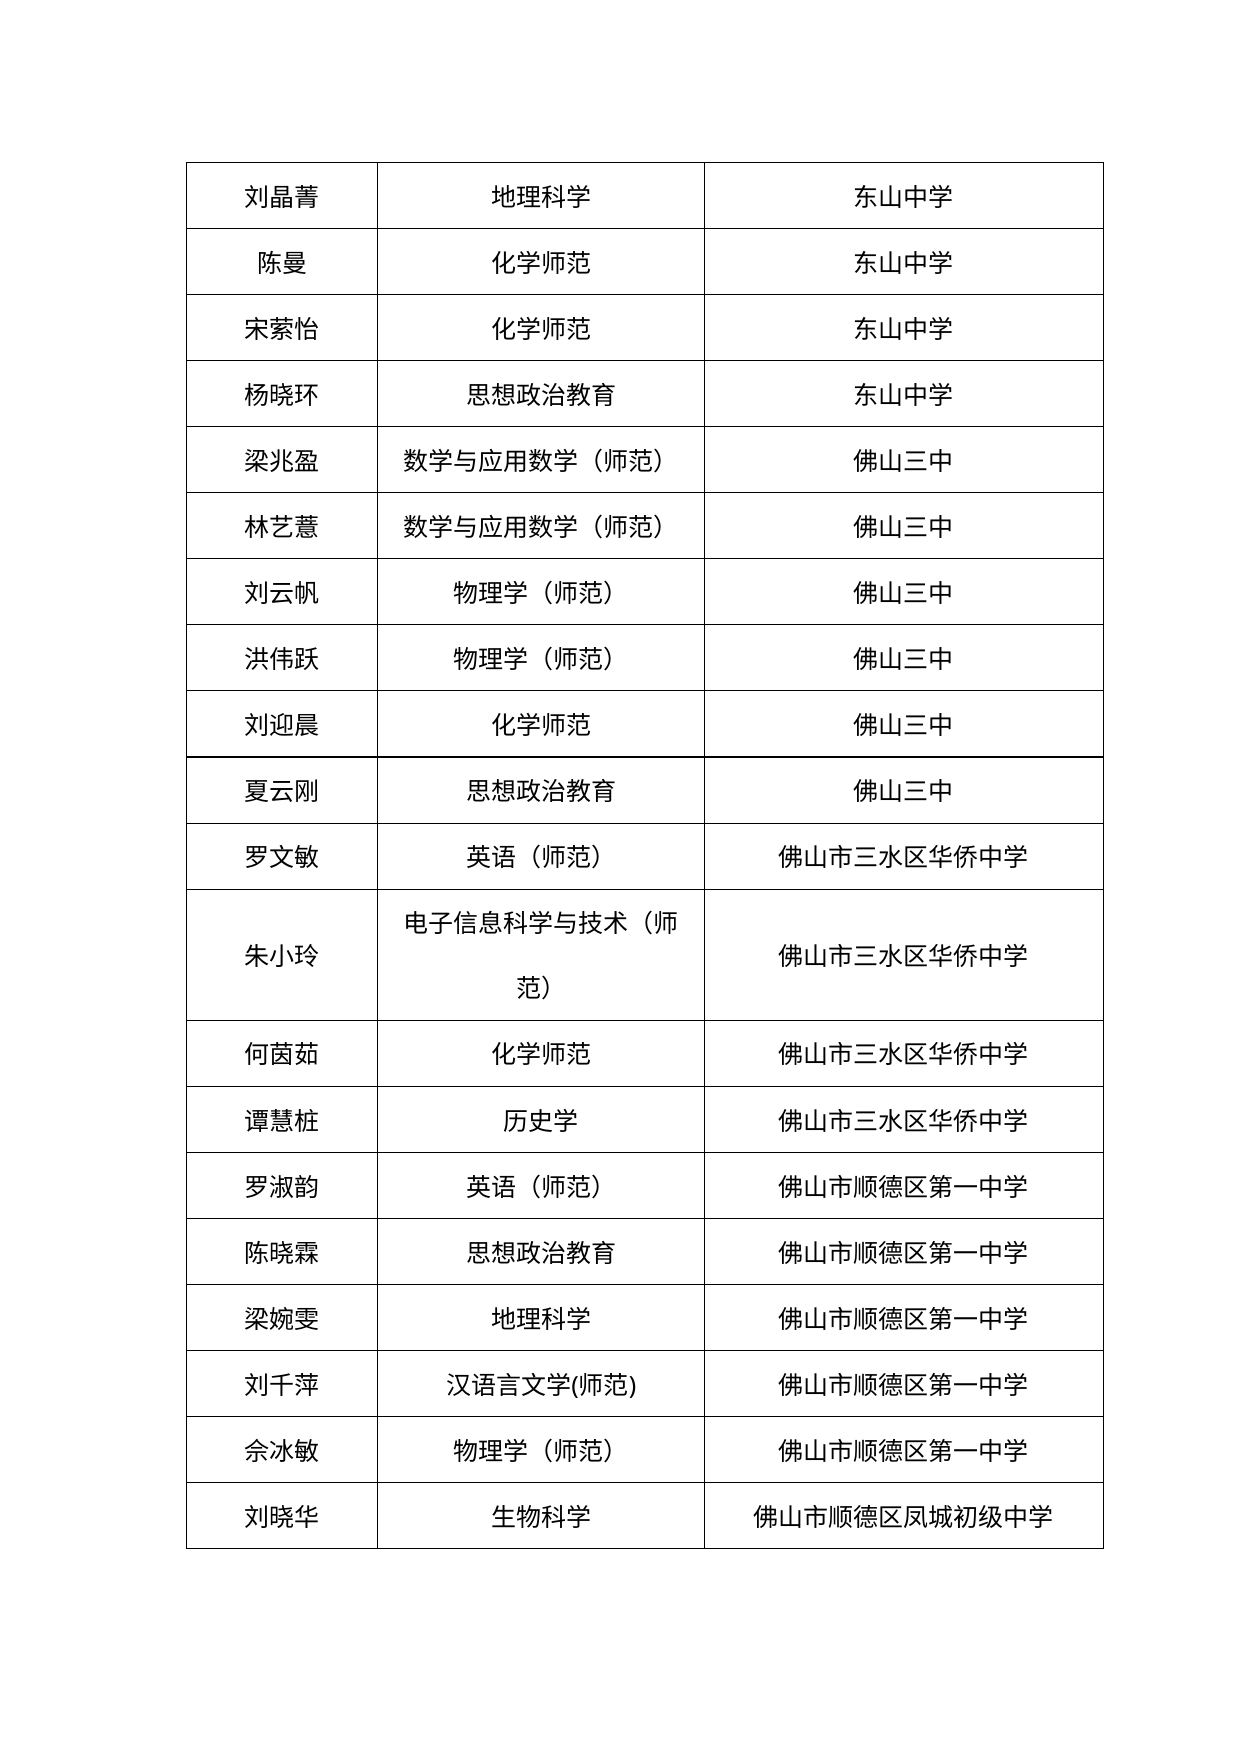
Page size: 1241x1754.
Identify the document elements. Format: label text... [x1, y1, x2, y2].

table_cell 佛山市三水区华侨中学 [705, 1087, 1103, 1152]
table_cell 梁兆盈 [187, 427, 377, 492]
table_cell 英语（师范） [378, 1153, 704, 1218]
table_cell 佘冰敏 [187, 1417, 377, 1482]
table_cell 思想政治教育 [378, 361, 704, 426]
table_cell 林艺薏 [187, 493, 377, 558]
table_cell 陈曼 [187, 229, 377, 294]
table_cell 刘云帆 [187, 559, 377, 624]
table_cell 化学师范 [378, 229, 704, 294]
table_cell 东山中学 [705, 295, 1103, 360]
table_cell 夏云刚 [187, 758, 377, 822]
table_cell 东山中学 [705, 361, 1103, 426]
table_cell 汉语言文学(师范) [378, 1351, 704, 1416]
table_cell 刘晶菁 [187, 163, 377, 228]
table_cell 化学师范 [378, 1021, 704, 1086]
table_cell 佛山三中 [705, 691, 1103, 756]
table_cell 梁婉雯 [187, 1285, 377, 1350]
table_cell 物理学（师范） [378, 1417, 704, 1482]
table_cell 佛山市顺德区第一中学 [705, 1219, 1103, 1284]
table_cell 化学师范 [378, 691, 704, 756]
table_cell 东山中学 [705, 163, 1103, 228]
table_cell 化学师范 [378, 295, 704, 360]
table_cell 佛山市顺德区第一中学 [705, 1285, 1103, 1350]
table_cell 英语（师范） [378, 824, 704, 888]
table_cell 佛山三中 [705, 625, 1103, 690]
table_cell 佛山市三水区华侨中学 [705, 824, 1103, 888]
table_cell 思想政治教育 [378, 758, 704, 822]
table_cell 地理科学 [378, 163, 704, 228]
table_cell 刘迎晨 [187, 691, 377, 756]
table_cell 佛山市顺德区第一中学 [705, 1351, 1103, 1416]
table_cell 数学与应用数学（师范） [378, 493, 704, 558]
table_cell 宋萦怡 [187, 295, 377, 360]
table_cell 何茵茹 [187, 1021, 377, 1086]
table_cell 历史学 [378, 1087, 704, 1152]
table_cell 佛山市顺德区凤城初级中学 [705, 1483, 1103, 1548]
table_cell 佛山三中 [705, 493, 1103, 558]
table_cell 陈晓霖 [187, 1219, 377, 1284]
table_cell 地理科学 [378, 1285, 704, 1350]
table_cell 佛山市顺德区第一中学 [705, 1417, 1103, 1482]
table_cell 朱小玲 [187, 890, 377, 1019]
table_cell 物理学（师范） [378, 625, 704, 690]
table_cell 刘晓华 [187, 1483, 377, 1548]
table_cell 刘千萍 [187, 1351, 377, 1416]
table_cell 佛山三中 [705, 559, 1103, 624]
table_cell 东山中学 [705, 229, 1103, 294]
table_cell 物理学（师范） [378, 559, 704, 624]
table_cell 佛山市三水区华侨中学 [705, 1021, 1103, 1086]
table_cell 杨晓环 [187, 361, 377, 426]
table_cell 佛山市三水区华侨中学 [705, 890, 1103, 1019]
table_cell 数学与应用数学（师范） [378, 427, 704, 492]
table_cell 思想政治教育 [378, 1219, 704, 1284]
table_cell 罗淑韵 [187, 1153, 377, 1218]
table_cell 生物科学 [378, 1483, 704, 1548]
table_cell 电子信息科学与技术（师范） [378, 890, 704, 1019]
table_cell 罗文敏 [187, 824, 377, 888]
table_cell 佛山三中 [705, 758, 1103, 822]
table_cell 谭慧桩 [187, 1087, 377, 1152]
table_cell 洪伟跃 [187, 625, 377, 690]
table_cell 佛山市顺德区第一中学 [705, 1153, 1103, 1218]
table_cell 佛山三中 [705, 427, 1103, 492]
